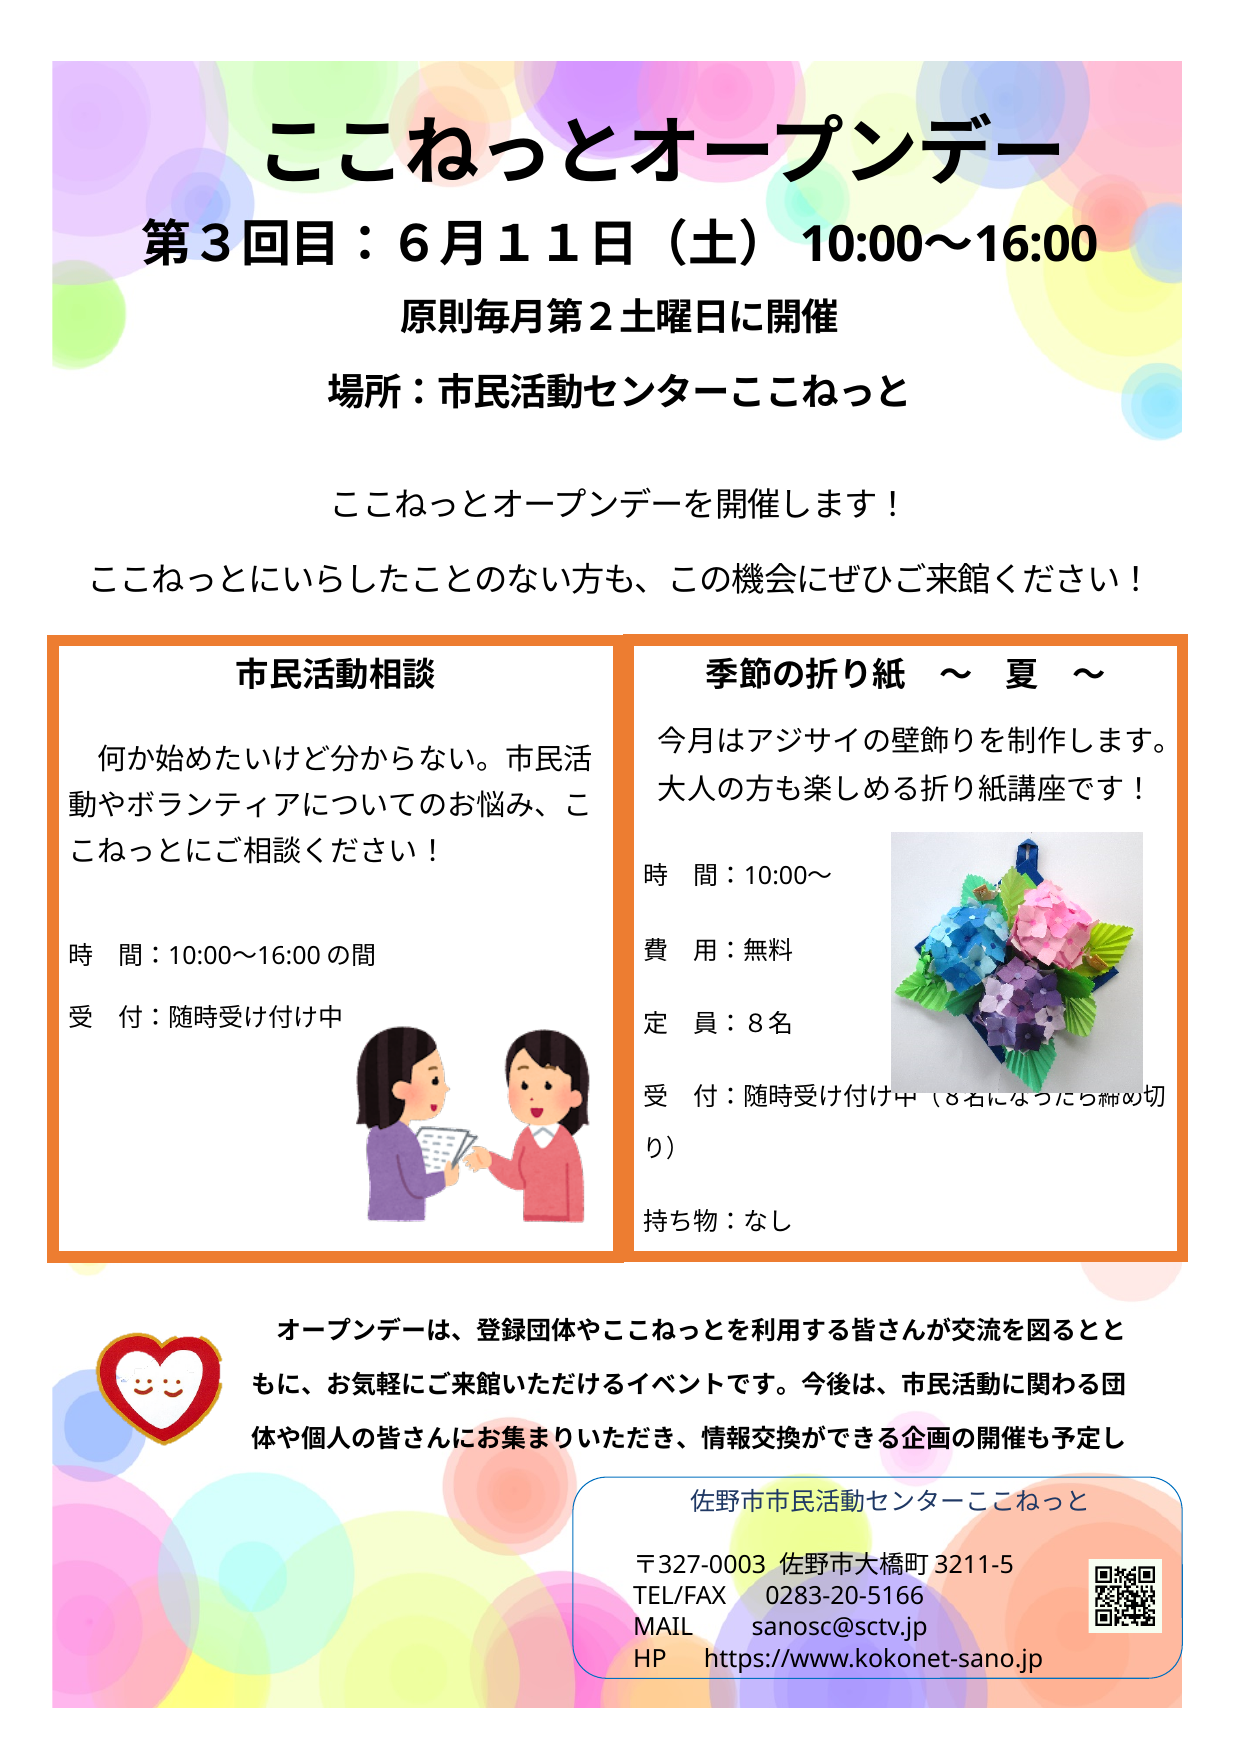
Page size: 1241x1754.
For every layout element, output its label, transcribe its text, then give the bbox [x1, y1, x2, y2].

picture [891, 832, 1143, 1093]
picture [52, 61, 1182, 635]
picture [356, 1003, 592, 1240]
text 第３回目：６月１１日（土） 10:00～16:00 [75, 202, 1165, 277]
text ここねっとオープンデーを開催します！ [75, 464, 1165, 539]
picture [574, 1478, 1181, 1677]
picture [52, 1262, 1182, 1708]
text 場所：市民活動センターここねっと [75, 352, 1165, 427]
text 原則毎月第２土曜日に開催 [75, 277, 1165, 352]
text ここねっとにいらしたことのない方も、この機会にぜひご来館ください！ [75, 539, 1165, 614]
text ここねっとオープンデー [75, 89, 1165, 202]
